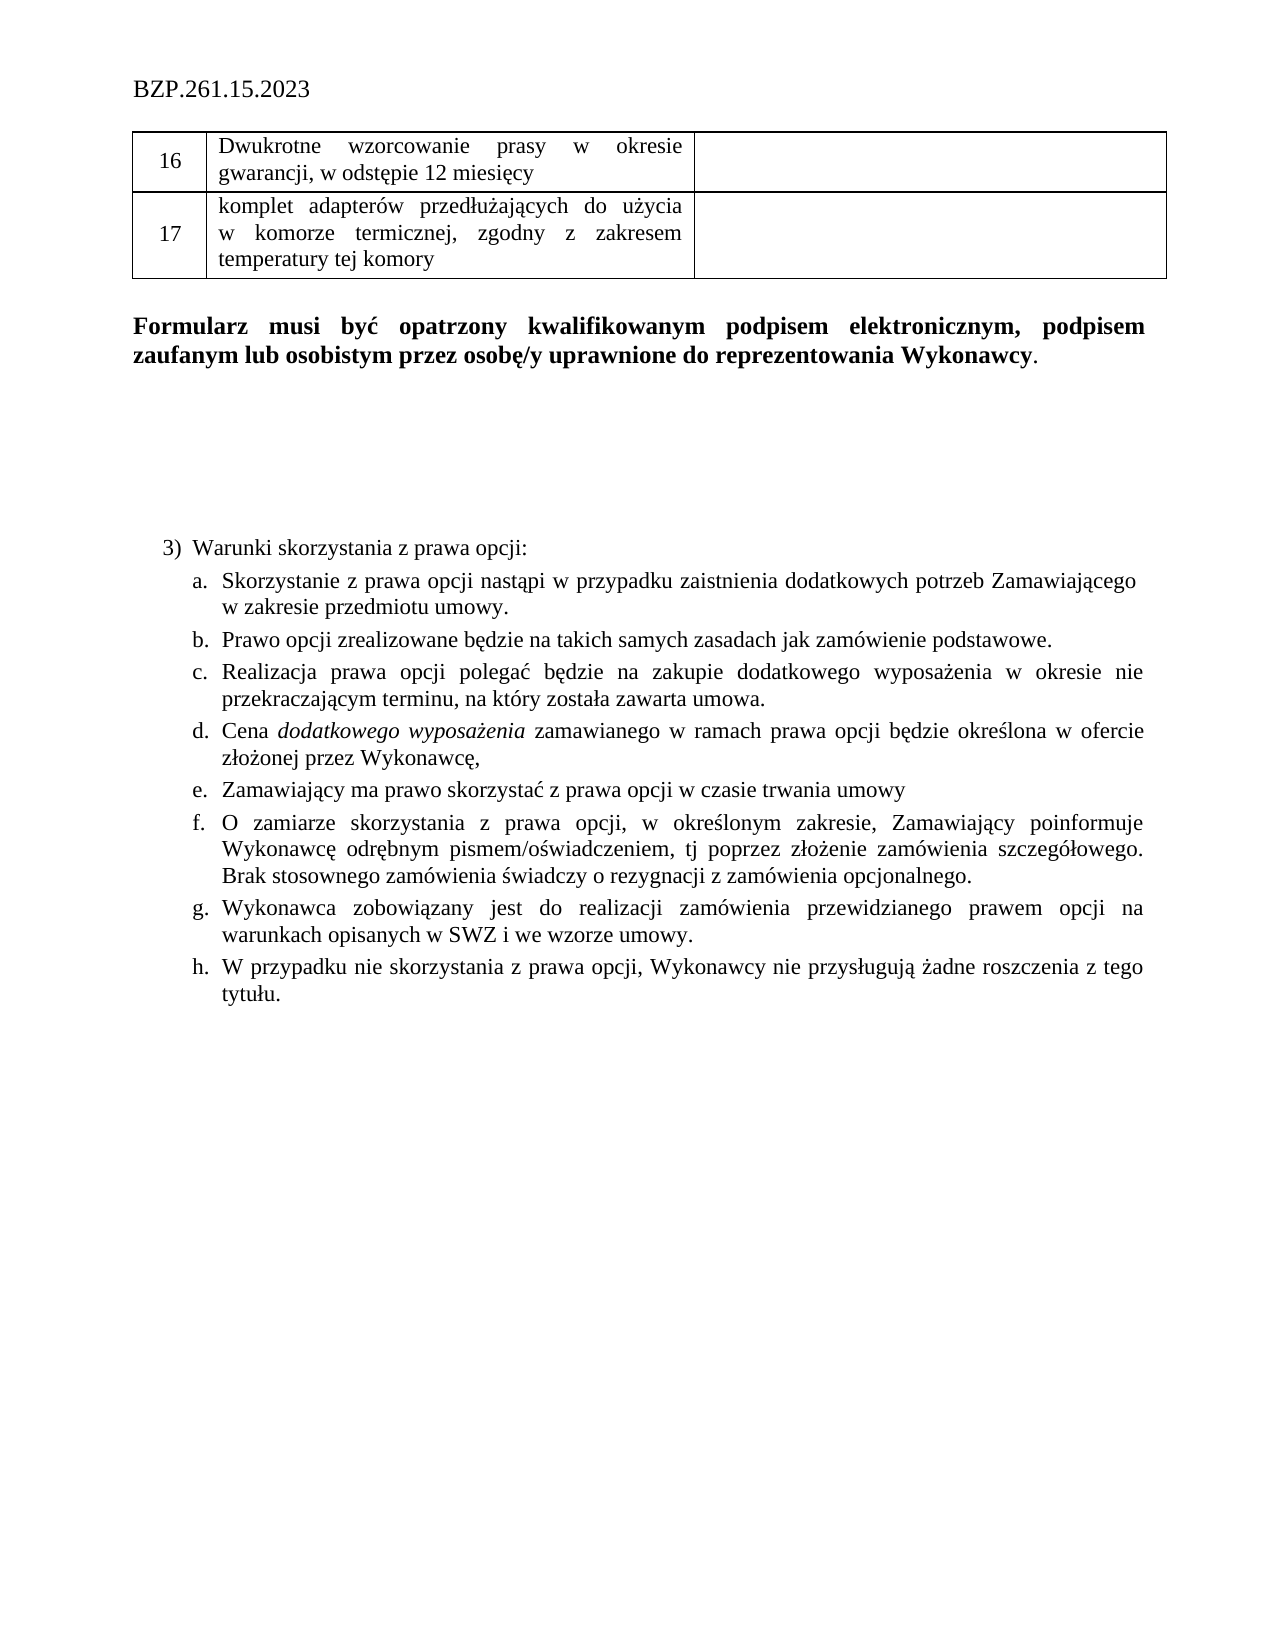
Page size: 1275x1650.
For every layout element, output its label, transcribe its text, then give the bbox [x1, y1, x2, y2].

list Wykonawca zobowiązany jest do realizacji zamówienia przewidzianego prawem opcji na warunkach opisanych w SWZ i we wzorze umowy. [192, 894, 1145, 947]
list O zamiarze skorzystania z prawa opcji, w określonym zakresie, Zamawiający poinformuje Wykonawcę odrębnym pismem/oświadczeniem, tj poprzez złożenie zamówienia szczegółowego. Brak stosownego zamówienia świadczy o rezygnacji z zamówienia opcjonalnego. [192, 809, 1145, 888]
list Warunki skorzystania z prawa opcji: [162, 534, 1145, 561]
list Skorzystanie z prawa opcji nastąpi w przypadku zaistnienia dodatkowych potrzeb Zamawiającego w zakresie przedmiotu umowy. [192, 567, 1145, 619]
table_cell 16 [133, 133, 206, 191]
text Formularz musi być opatrzony kwalifikowanym podpisem elektronicznym, podpisem zaufanym lub osobistym przez osobę/y uprawnione do reprezentowania Wykonawcy. [133, 311, 1145, 369]
table_cell komplet adapterów przedłużających do użycia w komorze termicznej, zgodny z zakresem temperatury tej komory [207, 193, 694, 278]
table_cell [695, 193, 1166, 278]
list Cena dodatkowego wyposażenia zamawianego w ramach prawa opcji będzie określona w ofercie złożonej przez Wykonawcę, [192, 717, 1145, 770]
table_cell 17 [133, 193, 206, 278]
list Zamawiający ma prawo skorzystać z prawa opcji w czasie trwania umowy [192, 776, 1145, 803]
list W przypadku nie skorzystania z prawa opcji, Wykonawcy nie przysługują żadne roszczenia z tego tytułu. [192, 953, 1145, 1006]
list Prawo opcji zrealizowane będzie na takich samych zasadach jak zamówienie podstawowe. [192, 626, 1145, 652]
table_cell [695, 133, 1166, 191]
table_cell Dwukrotne wzorcowanie prasy w okresie gwarancji, w odstępie 12 miesięcy [207, 133, 694, 191]
list Realizacja prawa opcji polegać będzie na zakupie dodatkowego wyposażenia w okresie nie przekraczającym terminu, na który została zawarta umowa. [192, 658, 1145, 711]
